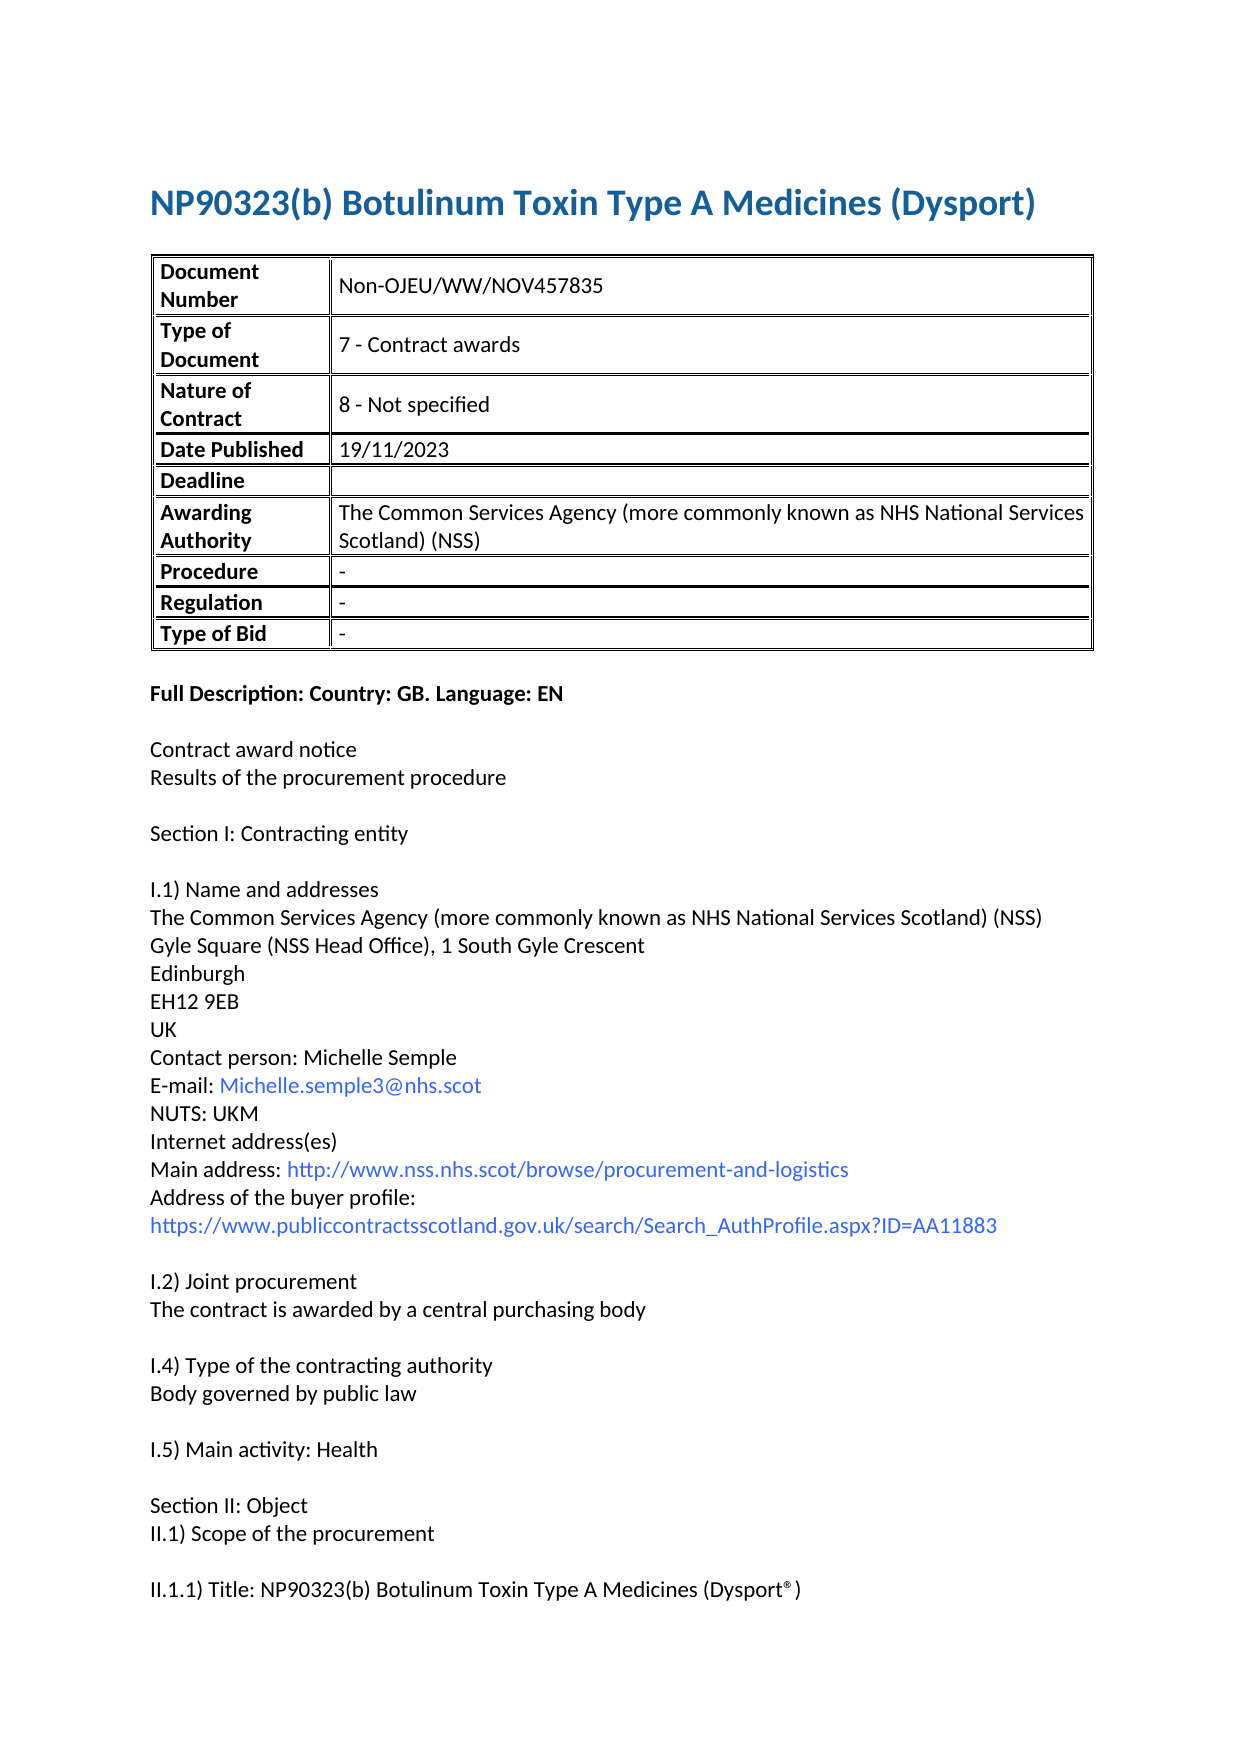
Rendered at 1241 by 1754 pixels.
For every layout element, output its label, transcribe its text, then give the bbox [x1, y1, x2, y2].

table_cell - [331, 616, 1091, 647]
table_cell Procedure [152, 554, 331, 585]
table_cell 8 - Not specified [331, 373, 1092, 432]
table_cell - [331, 554, 1092, 585]
table_cell Nature of Contract [152, 373, 331, 432]
table_cell Deadline [154, 463, 329, 494]
table_cell - [332, 585, 1091, 616]
table_header Document Number [154, 258, 331, 313]
table_header Non-OJEU/WW/NOV457835 [331, 258, 1091, 313]
table_cell Type of Document [154, 314, 329, 373]
table_cell [332, 463, 1091, 494]
table_cell Date Published [154, 432, 329, 463]
table_cell 19/11/2023 [332, 432, 1091, 463]
table_cell Type of Bid [154, 616, 331, 647]
table_cell Regulation [154, 585, 329, 616]
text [150, 651, 1090, 1603]
table_cell 7 - Contract awards [332, 314, 1091, 373]
subtitle NP90323(b) Botulinum Toxin Type A Medicines (Dysport) [150, 179, 1090, 225]
table_cell The Common Services Agency (more commonly known as NHS National Services Scotland) (NSS) [332, 495, 1091, 554]
table_cell Awarding Authority [154, 495, 329, 554]
